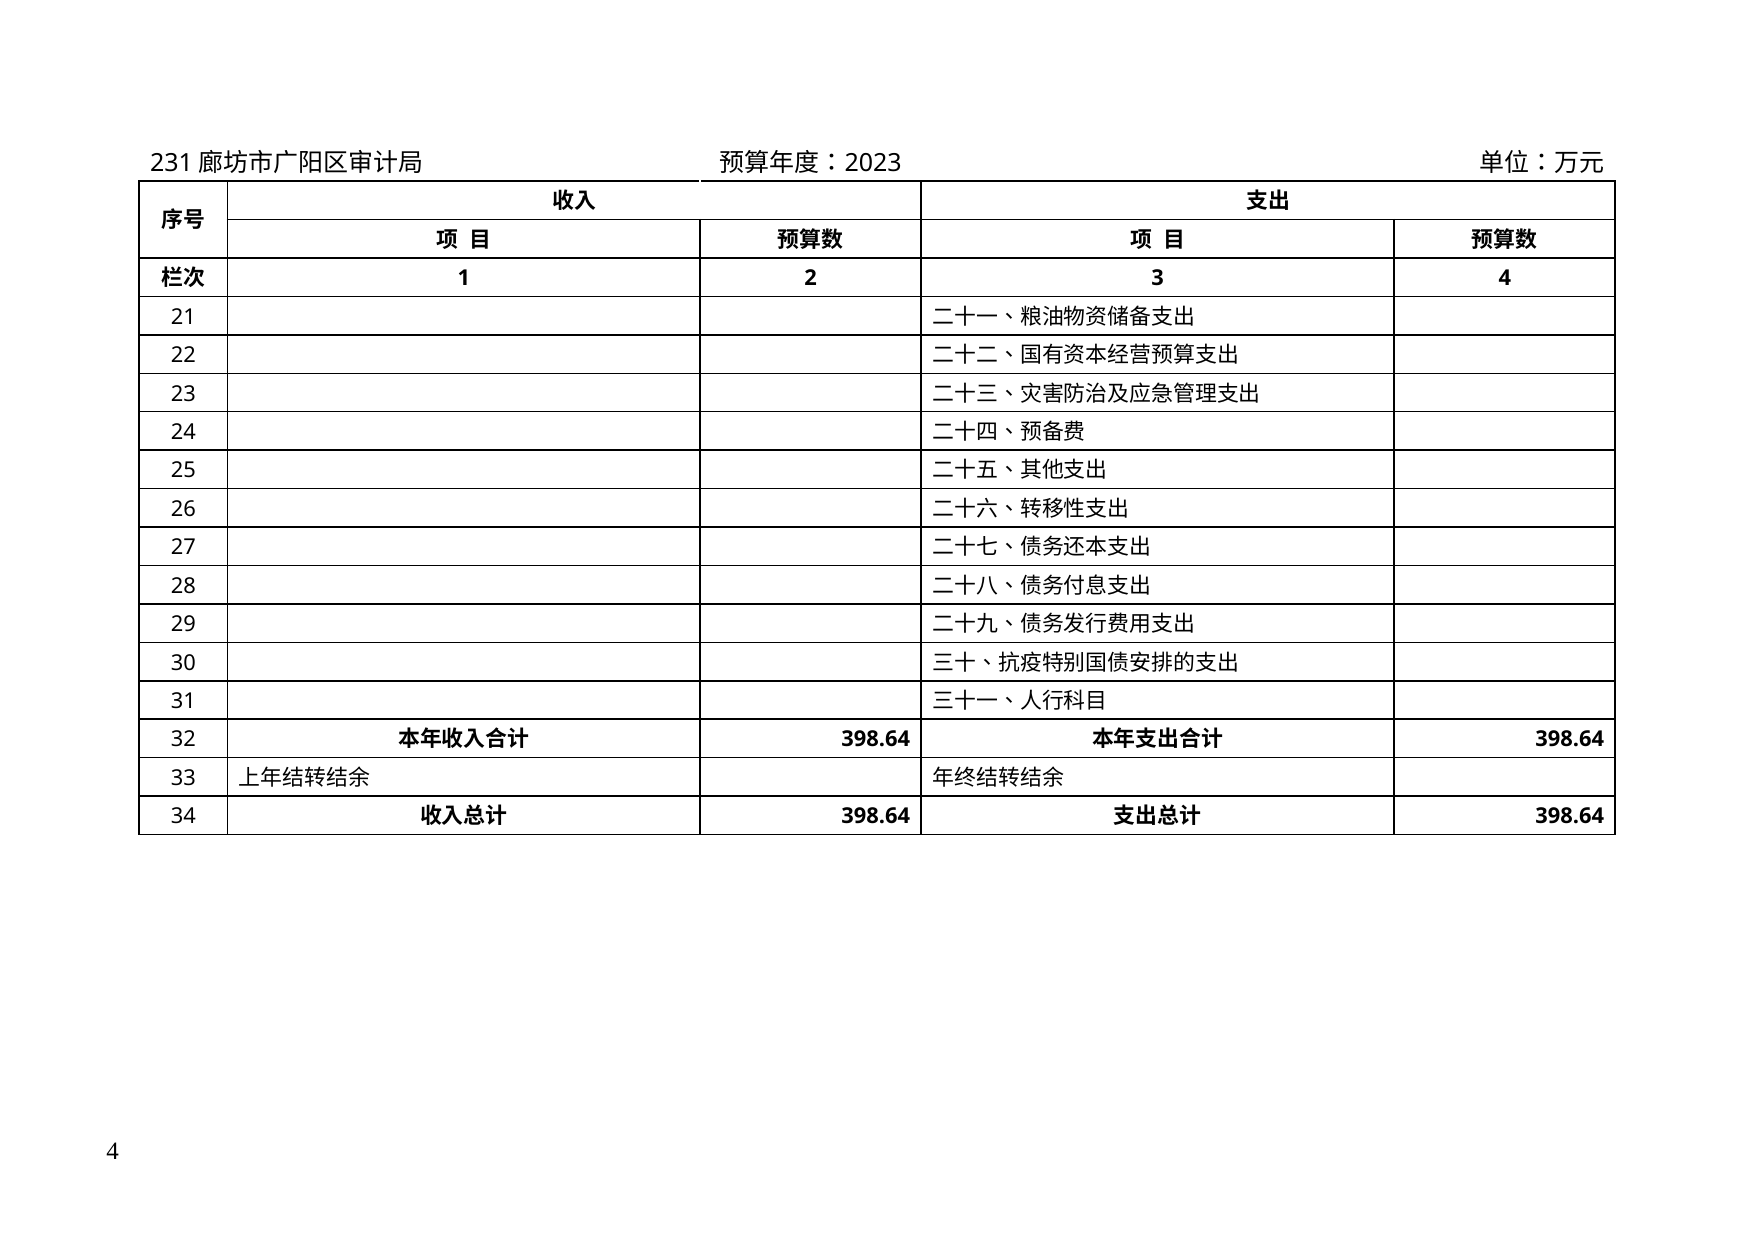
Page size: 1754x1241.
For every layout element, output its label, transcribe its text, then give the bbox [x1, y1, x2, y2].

table_cell 预算数 [1395, 220, 1614, 257]
table_cell 1 [228, 259, 699, 296]
table_cell 34 [140, 797, 227, 834]
table_cell [701, 566, 920, 603]
table_cell [701, 374, 920, 411]
table_cell [228, 412, 699, 449]
table_cell 栏次 [140, 259, 227, 296]
table_cell [1395, 758, 1614, 795]
table_cell [701, 605, 920, 641]
table_header 预算年度：2023 [701, 143, 920, 180]
table_cell [1395, 489, 1614, 526]
table_cell 398.64 [1395, 797, 1614, 834]
table_cell [701, 758, 920, 795]
table_cell 二十七、债务还本支出 [922, 528, 1393, 564]
table_cell [1395, 605, 1614, 641]
table_cell 年终结转结余 [922, 758, 1393, 795]
table_cell [228, 643, 699, 680]
table_cell 3 [922, 259, 1393, 296]
table_cell [1395, 374, 1614, 411]
table_cell [228, 374, 699, 411]
table_cell 本年支出合计 [922, 720, 1393, 757]
table_cell 二十二、国有资本经营预算支出 [922, 336, 1393, 372]
table_cell 二十三、灾害防治及应急管理支出 [922, 374, 1393, 411]
table_cell 398.64 [1395, 720, 1614, 757]
table_cell 三十、抗疫特别国债安排的支出 [922, 643, 1393, 680]
table_cell 二十四、预备费 [922, 412, 1393, 449]
table_cell 2 [701, 259, 920, 296]
table_cell 28 [140, 566, 227, 603]
table_cell 支出总计 [922, 797, 1393, 834]
table_cell 二十一、粮油物资储备支出 [922, 297, 1393, 334]
table_cell [228, 605, 699, 641]
table_cell 二十九、债务发行费用支出 [922, 605, 1393, 641]
table_cell 收入总计 [228, 797, 699, 834]
table_cell [701, 489, 920, 526]
table_cell [1395, 412, 1614, 449]
table_cell [1395, 643, 1614, 680]
table_cell [1395, 682, 1614, 718]
table_cell [228, 451, 699, 488]
table_cell 项 目 [228, 220, 699, 257]
table_cell 29 [140, 605, 227, 641]
table_cell 项 目 [922, 220, 1393, 257]
table_cell [701, 336, 920, 372]
table_cell [1395, 336, 1614, 372]
table_cell 30 [140, 643, 227, 680]
table_cell 序号 [140, 182, 227, 257]
table_cell 二十六、转移性支出 [922, 489, 1393, 526]
table_cell 三十一、人行科目 [922, 682, 1393, 718]
table_cell 4 [1395, 259, 1614, 296]
table_cell [701, 297, 920, 334]
table_cell 22 [140, 336, 227, 372]
table_cell [701, 528, 920, 564]
table_cell [701, 412, 920, 449]
table_cell 33 [140, 758, 227, 795]
table_cell [1395, 451, 1614, 488]
table_cell 27 [140, 528, 227, 564]
table_cell 二十八、债务付息支出 [922, 566, 1393, 603]
table_cell 上年结转结余 [228, 758, 699, 795]
table_cell 21 [140, 297, 227, 334]
table_cell [228, 336, 699, 372]
table_cell 398.64 [701, 720, 920, 757]
table_cell 24 [140, 412, 227, 449]
table_cell [701, 451, 920, 488]
table_cell [1395, 566, 1614, 603]
table_cell [228, 489, 699, 526]
table_header 231廊坊市广阳区审计局 [140, 143, 699, 180]
table_cell 本年收入合计 [228, 720, 699, 757]
table_cell [701, 643, 920, 680]
table_cell [1395, 528, 1614, 564]
table_cell 预算数 [701, 220, 920, 257]
table_cell 收入 [228, 182, 920, 219]
table_header 单位：万元 [922, 143, 1614, 180]
table_cell [228, 566, 699, 603]
table_cell 23 [140, 374, 227, 411]
table_cell 398.64 [701, 797, 920, 834]
table_cell 32 [140, 720, 227, 757]
table_cell [1395, 297, 1614, 334]
table_cell 31 [140, 682, 227, 718]
table_cell 26 [140, 489, 227, 526]
table_cell 二十五、其他支出 [922, 451, 1393, 488]
table_cell [701, 682, 920, 718]
table_cell [228, 297, 699, 334]
table_cell 支出 [922, 182, 1614, 219]
table_cell 25 [140, 451, 227, 488]
table_cell [228, 682, 699, 718]
table_cell [228, 528, 699, 564]
